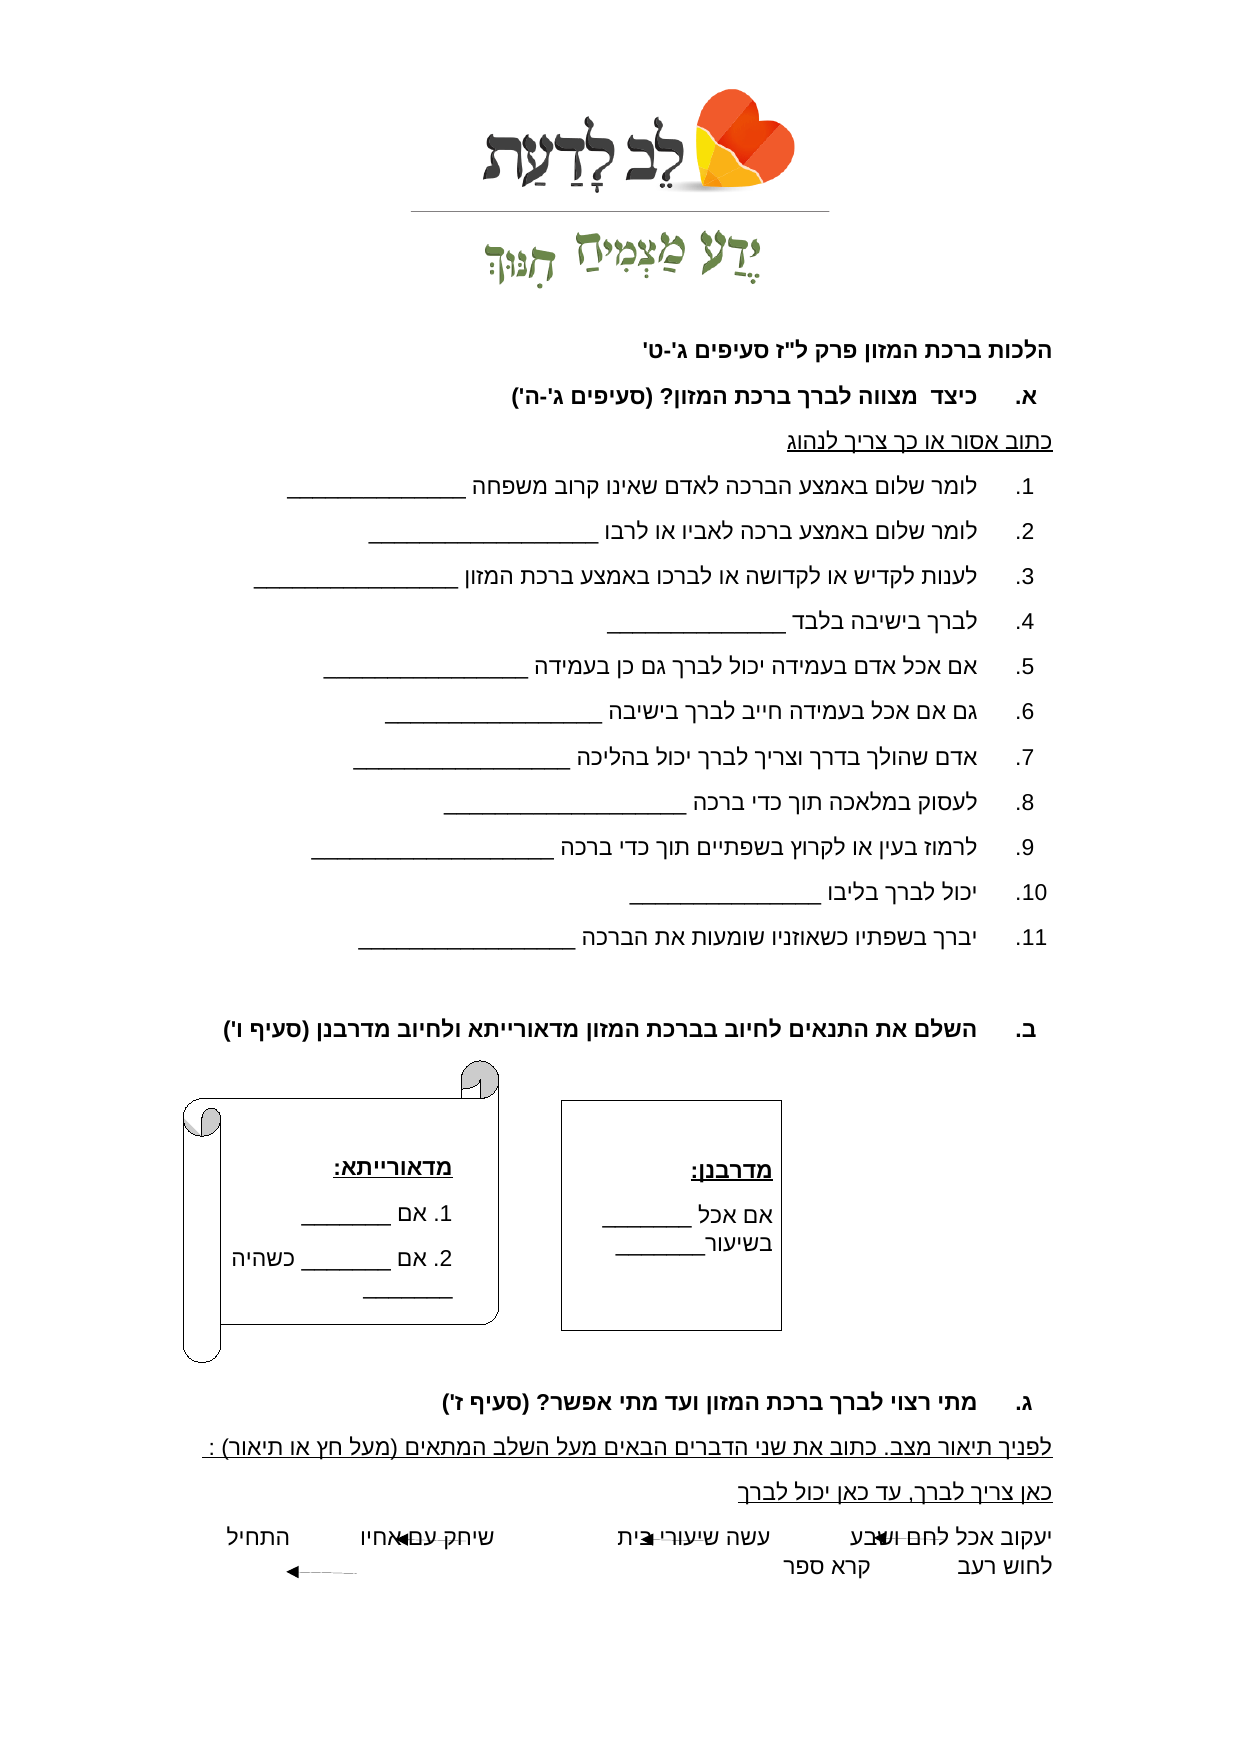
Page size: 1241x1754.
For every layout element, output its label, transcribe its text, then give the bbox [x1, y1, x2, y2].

text לפניך תיאור מצב. כתוב את שני הדברים הבאים מעל השלב המתאים (מעל חץ או תיאור) : [187, 1434, 1053, 1461]
list לעסוק במלאכה תוך כדי ברכה ___________________ [187, 788, 1015, 815]
list לענות לקדיש או לקדושה או לברכו באמצע ברכת המזון ________________ [187, 563, 1015, 589]
text כתוב אסור או כך צריך לנהוג [187, 428, 1053, 454]
text כאן צריך לברך, עד כאן יכול לברך [187, 1479, 1053, 1506]
list לרמוז בעין או לקרוץ בשפתיים תוך כדי ברכה ___________________ [187, 834, 1015, 860]
list אדם שהולך בדרך וצריך לברך יכול בהליכה _________________ [187, 743, 1015, 770]
list יברך בשפתיו כשאוזניו שומעות את הברכה _________________ [187, 924, 1015, 950]
list לומר שלום באמצע הברכה לאדם שאינו קרוב משפחה ______________ [187, 473, 1015, 499]
list אם אכל אדם בעמידה יכול לברך גם כן בעמידה ________________ [187, 653, 1015, 679]
list לומר שלום באמצע ברכה לאביו או לרבו __________________ [187, 518, 1015, 544]
list יכול לברך בליבו _______________ [187, 879, 1015, 905]
list לברך בישיבה בלבד ______________ [187, 608, 1015, 634]
list מתי רצוי לברך ברכת המזון ועד מתי אפשר? (סעיף ז') [187, 1389, 1015, 1415]
list גם אם אכל בעמידה חייב לברך בישיבה _________________ [187, 698, 1015, 725]
text יעקוב אכל לחם ושבע עשה שיעורי בית שיחק עם אחיו התחיל לחוש רעב קרא ספר [187, 1524, 1053, 1579]
list השלם את התנאים לחיוב בברכת המזון מדאורייתא ולחיוב מדרבנן (סעיף ו') [187, 1016, 1015, 1042]
picture [410, 78, 830, 299]
text הלכות ברכת המזון פרק ל"ז סעיפים ג'-ט' [187, 337, 1053, 364]
list כיצד מצווה לברך ברכת המזון? (סעיפים ג'-ה') [187, 383, 1015, 409]
